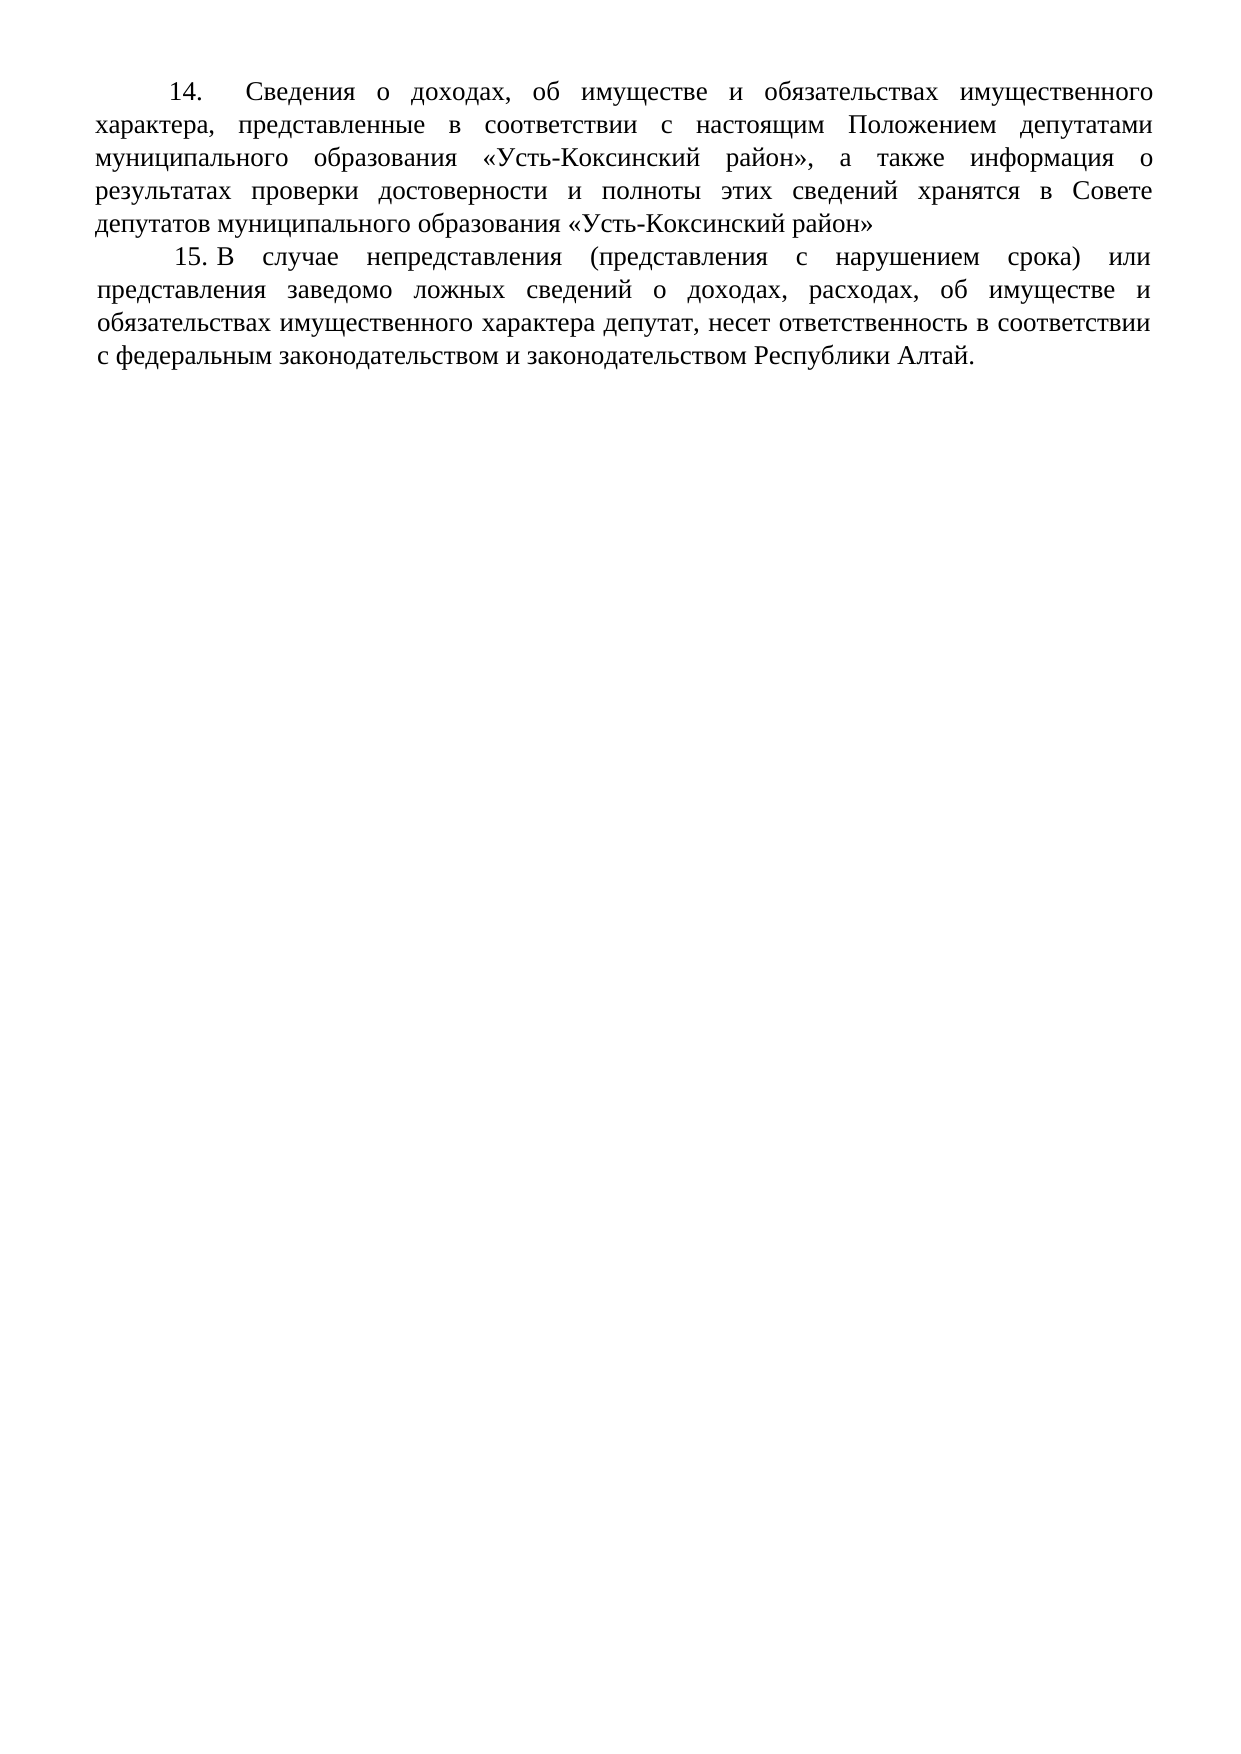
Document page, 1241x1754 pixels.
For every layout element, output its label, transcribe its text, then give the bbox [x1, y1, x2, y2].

list В случае непредставления (представления с нарушением срока) или представления заведомо ложных сведений о доходах, расходах, об имуществе и обязательствах имущественного характера депутат, несет ответственность в соответствии с федеральным законодательством и законодательством Республики Алтай. [97, 239, 1152, 371]
list Сведения о доходах, об имуществе и обязательствах имущественного характера, представленные в соответствии с настоящим Положением депутатами муниципального образования «Усть-Коксинский район», а также информация о результатах проверки достоверности и полноты этих сведений хранятся в Совете депутатов муниципального образования «Усть-Коксинский район» [95, 74, 1154, 239]
